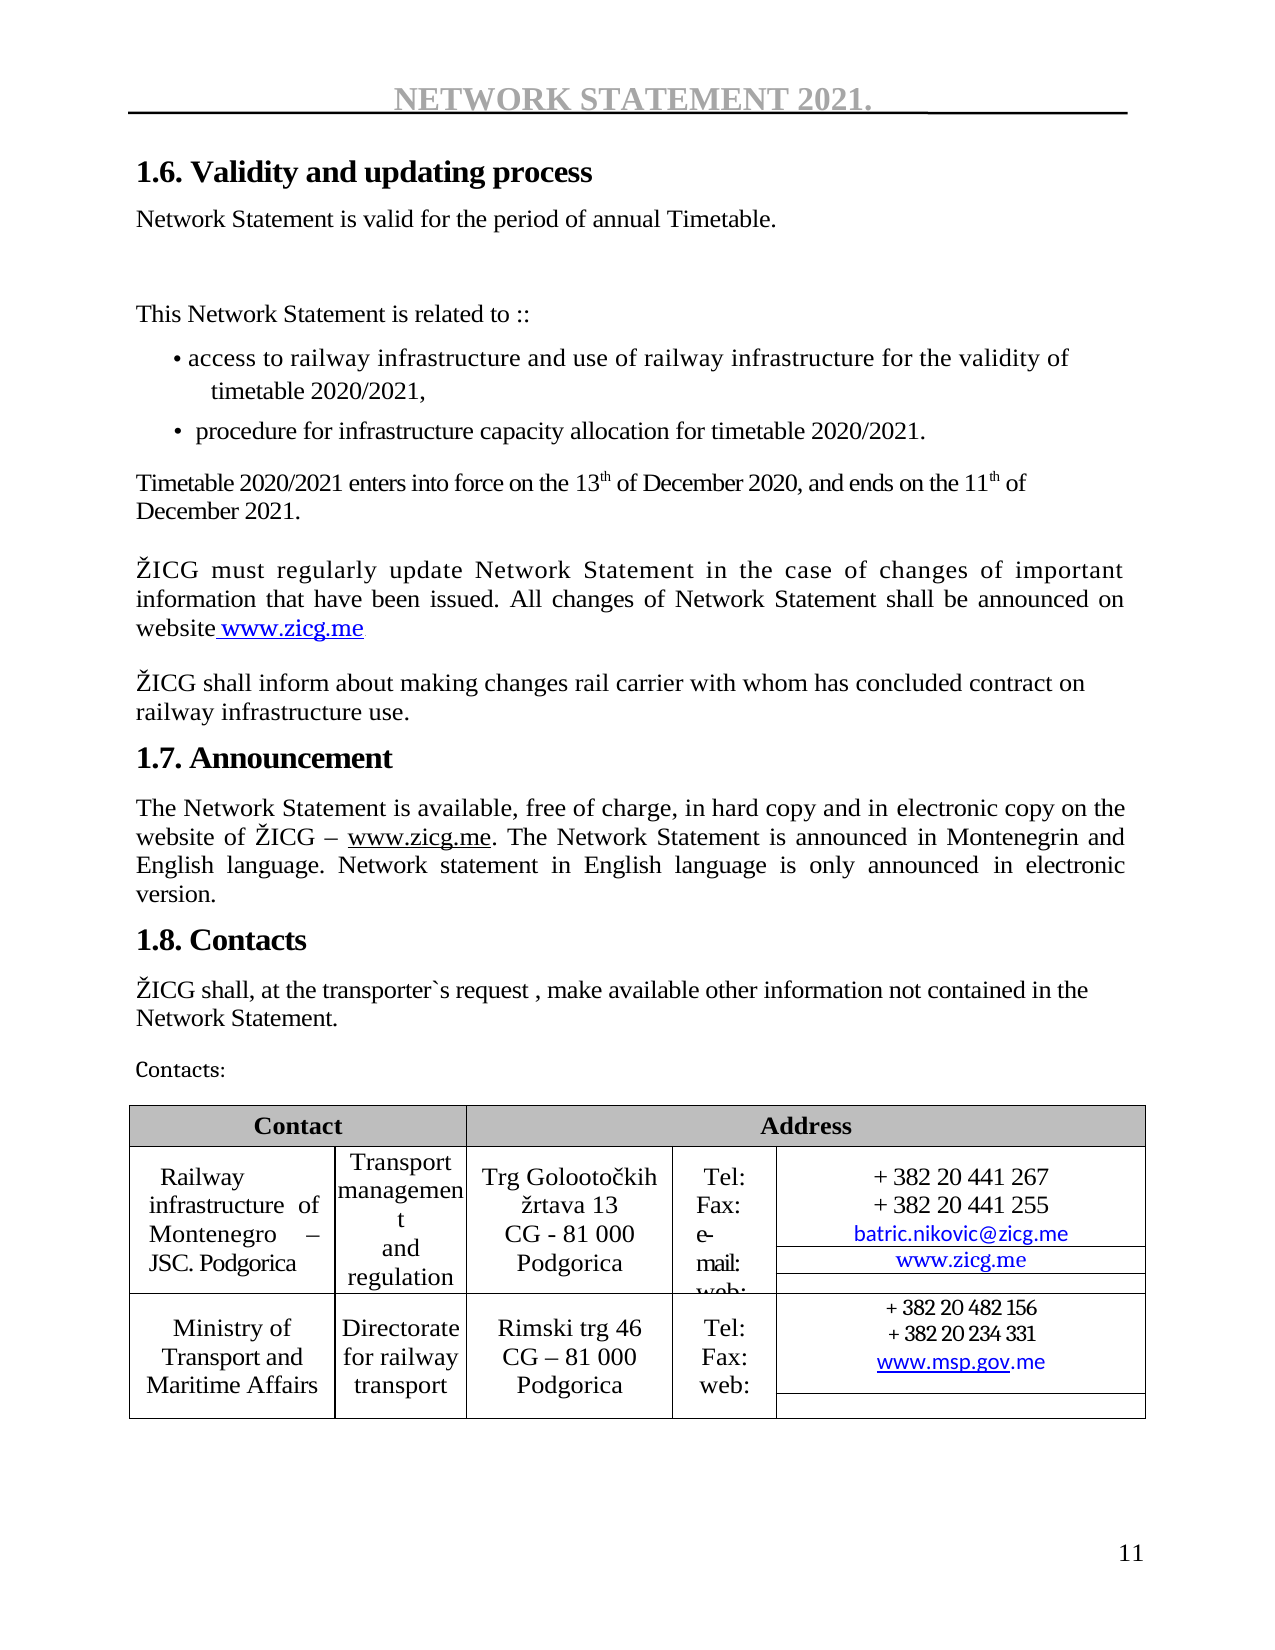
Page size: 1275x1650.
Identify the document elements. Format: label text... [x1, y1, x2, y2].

table_cell Tel: Fax: e-mail: web: [673, 1147, 776, 1293]
table_cell Transport management and regulation department [336, 1147, 466, 1293]
table_cell Ministry of Transport and Maritime Affairs [130, 1294, 334, 1418]
table_cell Tel: Fax: web: [673, 1294, 776, 1418]
text This Network Statement is related to :: [136, 299, 1155, 328]
table_cell + 382 20 441 267 + 382 20 441 255 batric.nikovic@zicg.me [777, 1147, 1145, 1246]
text 1.7. Announcement [136, 745, 1155, 774]
text 1.6. Validity and updating process [136, 153, 1155, 189]
text Network Statement is valid for the period of annual Timetable. [136, 204, 1155, 233]
table_header Address [467, 1106, 1145, 1146]
table_header Contact [130, 1106, 466, 1146]
text Timetable 2020/2021 enters into force on the 13th of December 2020, and ends on the 11th of December 2021. [136, 468, 1125, 525]
text • access to railway infrastructure and use of railway infrastructure for the validity of timetable 2020/2021, [173, 343, 1125, 405]
table_cell www.zicg.me [777, 1247, 1145, 1273]
text The Network Statement is available, free of charge, in hard copy and in electronic copy on the website of ŽICG – www.zicg.me. The Network Statement is announced in Montenegrin and English language. Network statement in English language is only announced in electronic version. [136, 793, 1125, 908]
table_cell [777, 1394, 1145, 1418]
text • procedure for infrastructure capacity allocation for timetable 2020/2021. [173, 416, 1155, 445]
text ŽICG shall inform about making changes rail carrier with whom has concluded contract on railway infrastructure use. [136, 668, 1125, 726]
text ŽICG must regularly update Network Statement in the case of changes of important information that have been issued. All changes of Network Statement shall be announced on website www.zicg.me . [136, 555, 1125, 642]
table_cell + 382 20 482 156 + 382 20 234 331 www.msp.gov.me [777, 1294, 1145, 1393]
table_cell Trg Golootočkih žrtava 13 CG - 81 000 Podgorica [467, 1147, 672, 1293]
table_cell Railway infrastructure of Montenegro – JSC. Podgorica [130, 1147, 334, 1293]
table_cell Directorate for railway transport [336, 1294, 466, 1418]
text 1.8. Contacts [136, 927, 1155, 956]
text ŽICG shall, at the transporter`s request , make available other information not contained in the Network Statement. [136, 975, 1125, 1032]
table_cell [777, 1274, 1145, 1293]
table_cell Rimski trg 46 CG – 81 000 Podgorica [467, 1294, 672, 1418]
text Contacts: [136, 1058, 1155, 1082]
